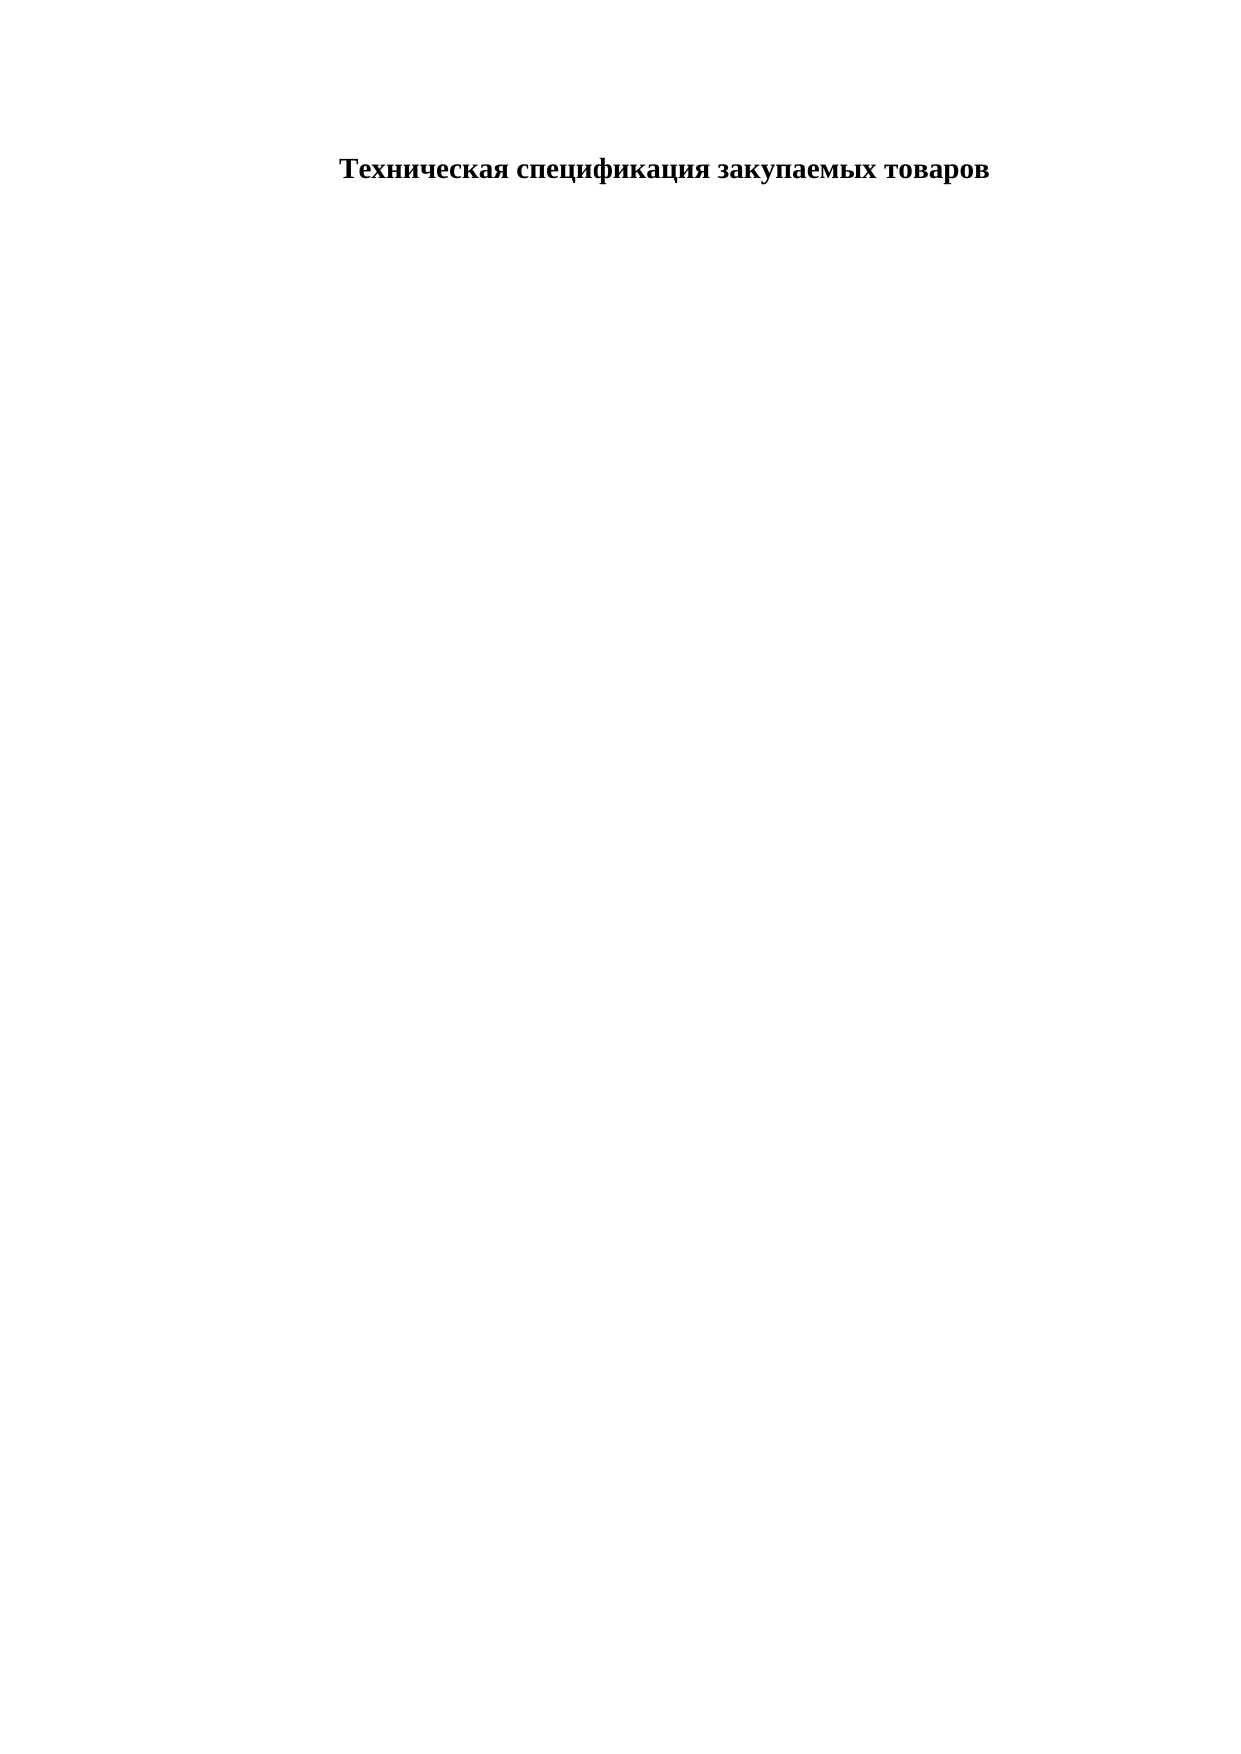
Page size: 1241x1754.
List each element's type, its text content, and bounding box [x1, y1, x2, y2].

text Техническая спецификация закупаемых товаров [177, 152, 1152, 185]
